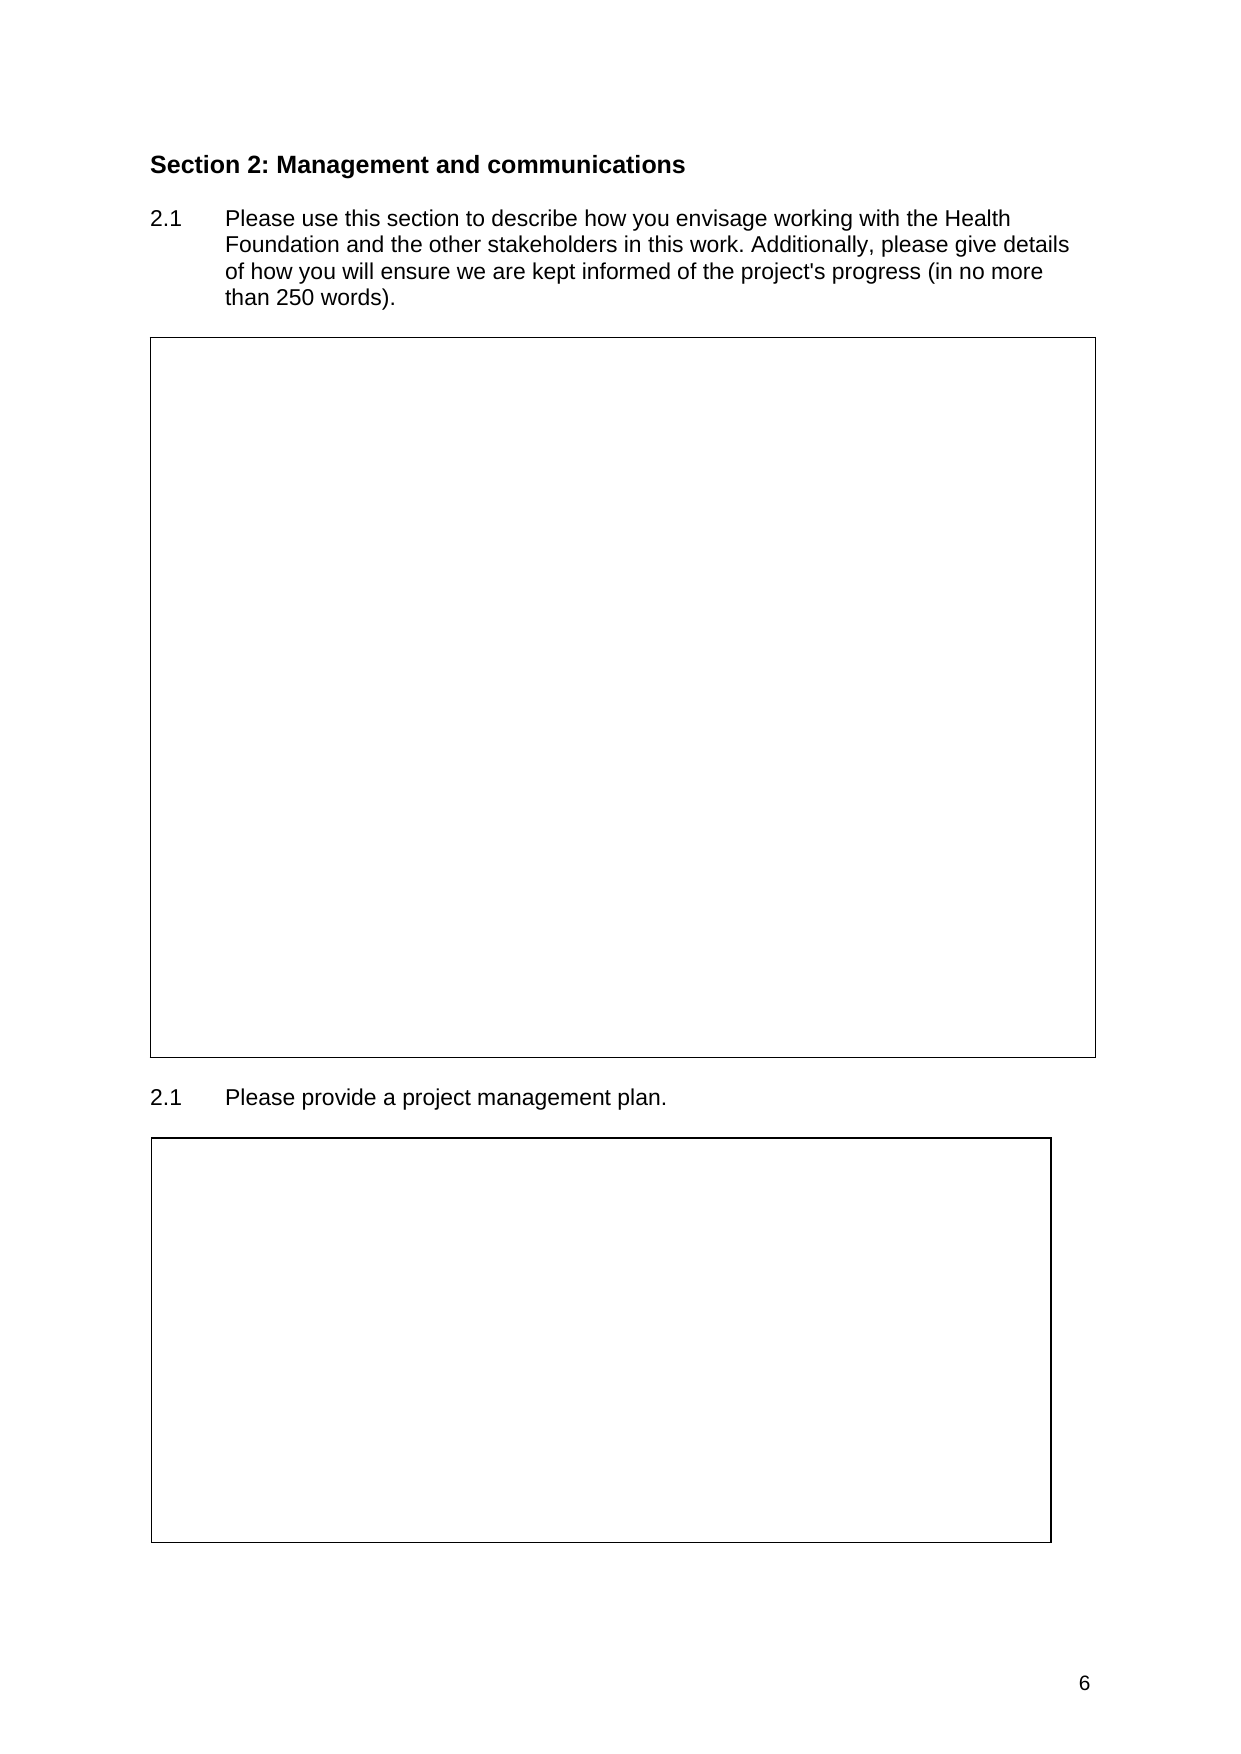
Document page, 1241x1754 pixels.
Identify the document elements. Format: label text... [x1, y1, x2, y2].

text 2.1 Please use this section to describe how you envisage working with the Health Foundation and the other stakeholders in this work. Additionally, please give details of how you will ensure we are kept informed of the project's progress (in no more than 250 words). [150, 205, 1090, 311]
text 2.1 Please provide a project management plan. [150, 1084, 1090, 1110]
text Section 2: Management and communications [150, 150, 1090, 179]
table_header [151, 338, 1095, 1057]
